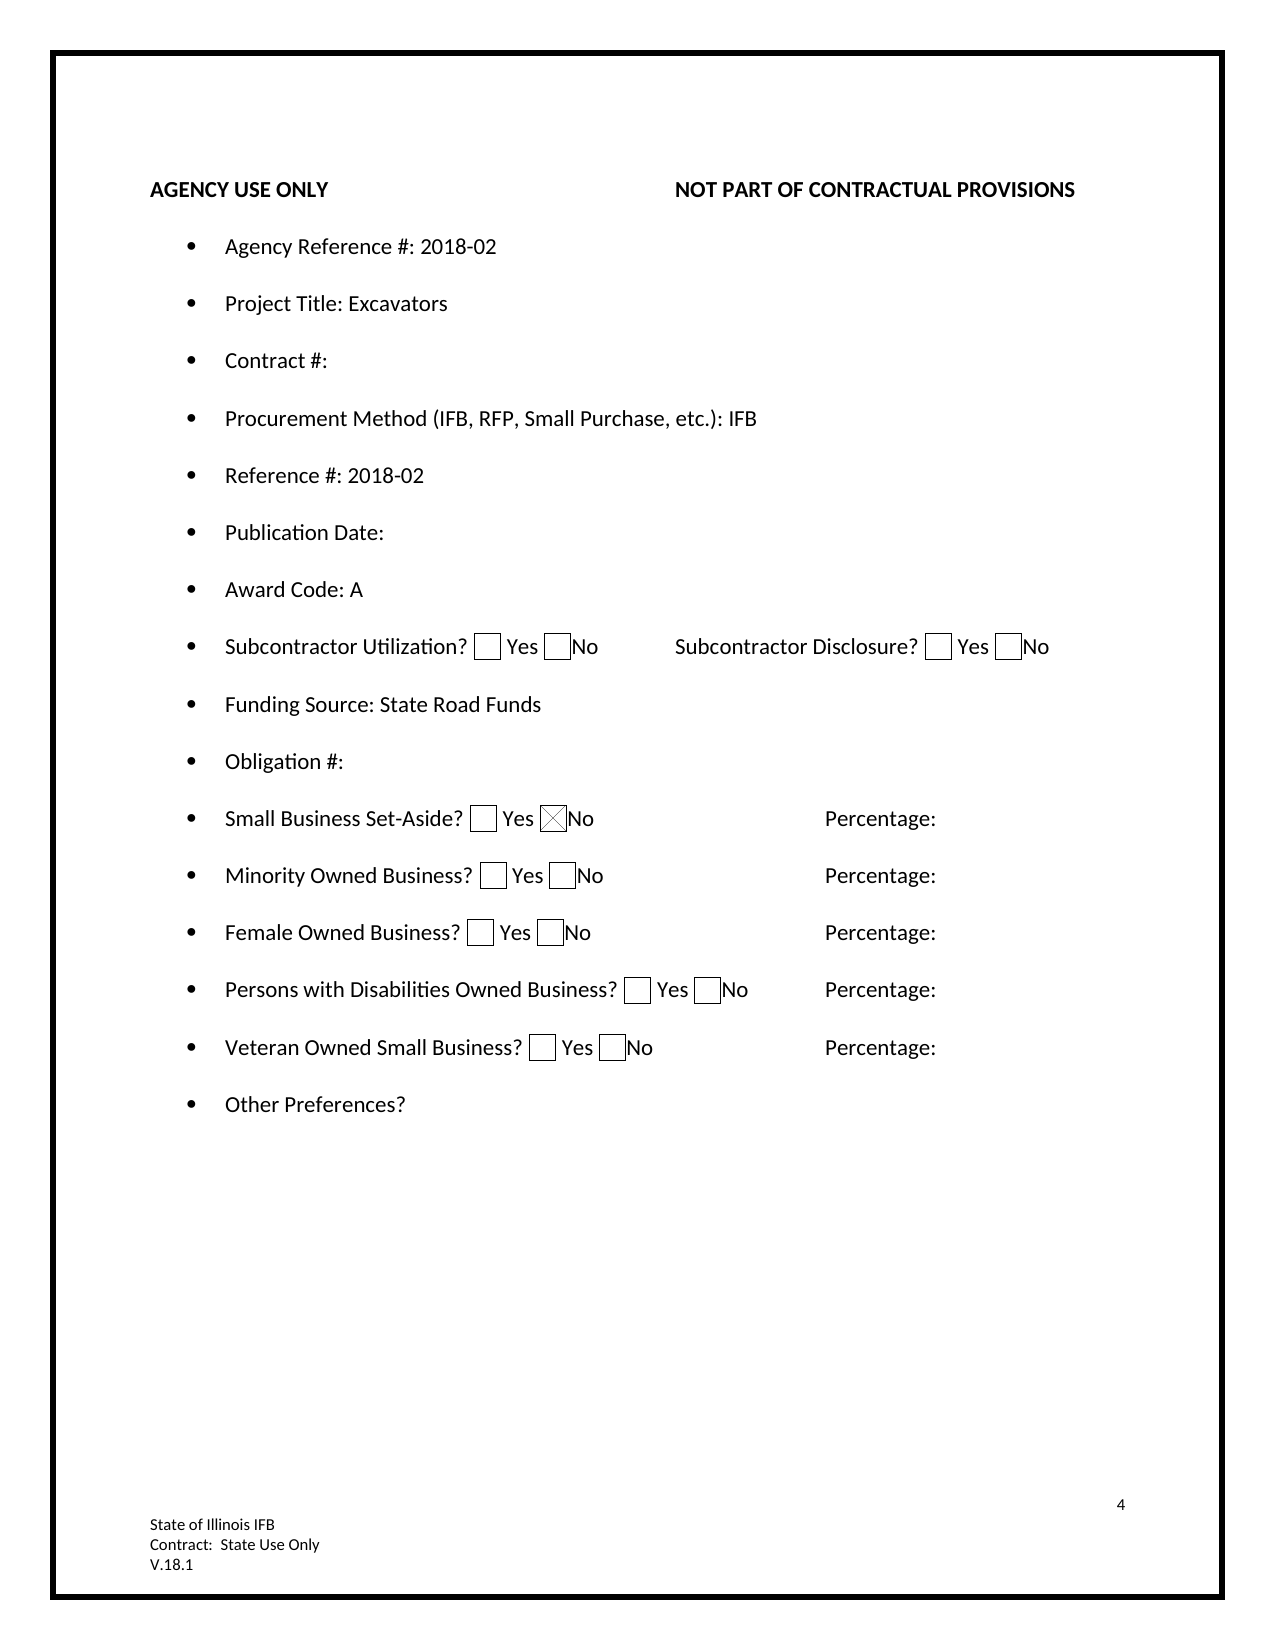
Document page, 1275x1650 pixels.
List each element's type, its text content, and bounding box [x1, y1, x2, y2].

list Funding Source: State Road Funds [187, 690, 1125, 718]
list Female Owned Business? Yes No Percentage: [187, 918, 1125, 946]
text AGENCY USE ONLY NOT PART OF CONTRACTUAL PROVISIONS [150, 175, 1125, 203]
list Small Business Set-Aside? Yes No Percentage: [187, 804, 1125, 832]
list Publication Date: [187, 518, 1125, 546]
list Minority Owned Business? Yes No Percentage: [187, 861, 1125, 889]
list Obligation #: [187, 747, 1125, 775]
list Agency Reference #: 2018-02 [187, 232, 1125, 260]
list Persons with Disabilities Owned Business? Yes No Percentage: [187, 976, 1125, 1004]
list Veteran Owned Small Business? Yes No Percentage: [187, 1033, 1125, 1061]
list Subcontractor Utilization? Yes No Subcontractor Disclosure? Yes No [187, 632, 1125, 661]
list Award Code: A [187, 575, 1125, 603]
list Other Preferences? [187, 1090, 1125, 1118]
list Reference #: 2018-02 [187, 461, 1125, 489]
list Procurement Method (IFB, RFP, Small Purchase, etc.): IFB [187, 404, 1125, 432]
list Project Title: Excavators [187, 289, 1125, 317]
list Contract #: [187, 347, 1125, 374]
